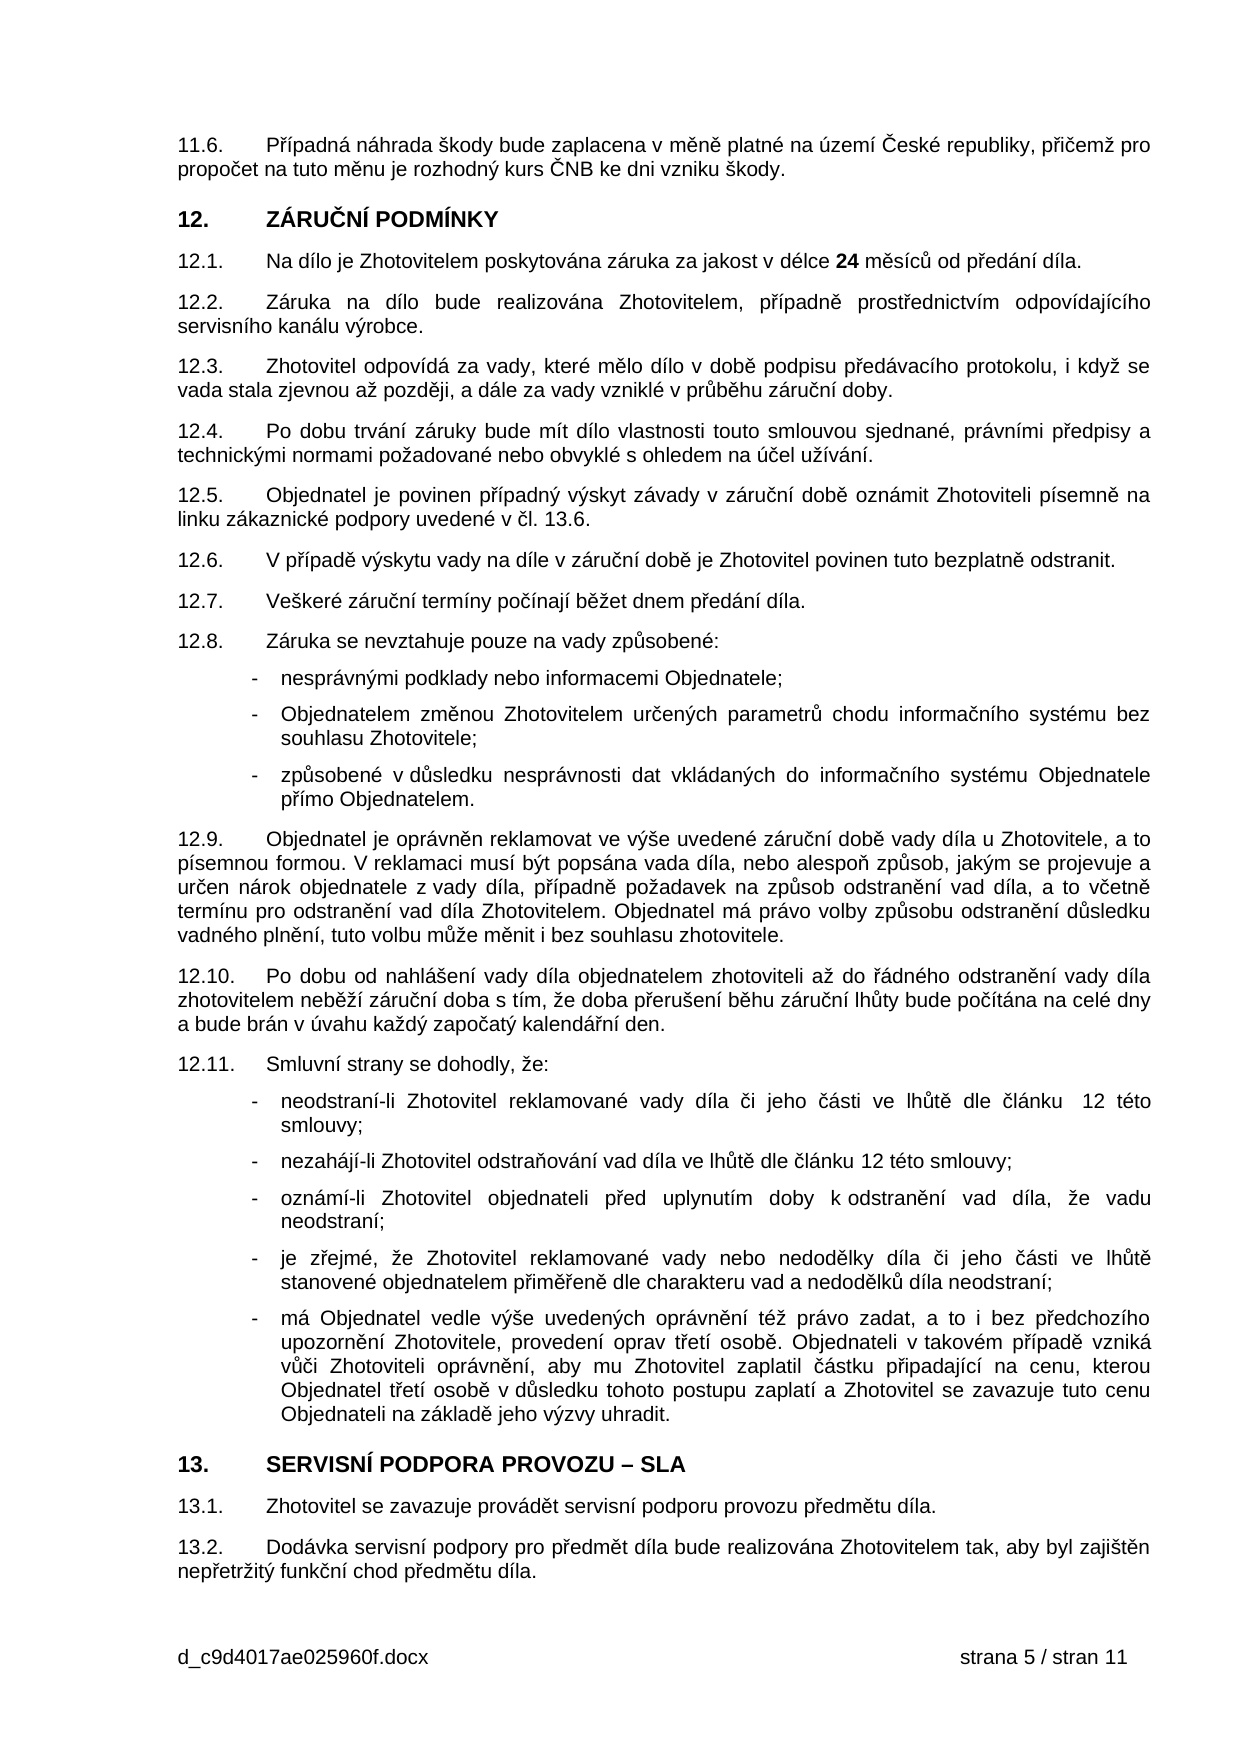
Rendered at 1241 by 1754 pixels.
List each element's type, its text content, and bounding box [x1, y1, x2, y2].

list Objednatelem změnou Zhotovitelem určených parametrů chodu informačního systému bez souhlasu Zhotovitele; [251, 702, 1152, 750]
list má Objednatel vedle výše uvedených oprávnění též právo zadat, a to i bez předchozího upozornění Zhotovitele, provedení oprav třetí osobě. Objednateli v takovém případě vzniká vůči Zhotoviteli oprávnění, aby mu Zhotovitel zaplatil částku připadající na cenu, kterou Objednatel třetí osobě v důsledku tohoto postupu zaplatí a Zhotovitel se zavazuje tuto cenu Objednateli na základě jeho výzvy uhradit. [251, 1306, 1152, 1426]
subtitle Po dobu trvání záruky bude mít dílo vlastnosti touto smlouvou sjednané, právními předpisy a technickými normami požadované nebo obvyklé s ohledem na účel užívání. [177, 419, 1152, 467]
subtitle Případná náhrada škody bude zaplacena v měně platné na území České republiky, přičemž pro propočet na tuto měnu je rozhodný kurs ČNB ke dni vzniku škody. [177, 133, 1152, 181]
subtitle SERVISNÍ PODPORA PROVOZU – SLA [177, 1451, 1152, 1477]
subtitle Záruka se nevztahuje pouze na vady způsobené: [177, 629, 1152, 653]
list je zřejmé, že Zhotovitel reklamované vady nebo nedodělky díla či jeho části ve lhůtě stanovené objednatelem přiměřeně dle charakteru vad a nedodělků díla neodstraní; [251, 1246, 1152, 1294]
subtitle Objednatel je oprávněn reklamovat ve výše uvedené záruční době vady díla u Zhotovitele, a to písemnou formou. V reklamaci musí být popsána vada díla, nebo alespoň způsob, jakým se projevuje a určen nárok objednatele z vady díla, případně požadavek na způsob odstranění vad díla, a to včetně termínu pro odstranění vad díla Zhotovitelem. Objednatel má právo volby způsobu odstranění důsledku vadného plnění, tuto volbu může měnit i bez souhlasu zhotovitele. [177, 827, 1152, 947]
subtitle Dodávka servisní podpory pro předmět díla bude realizována Zhotovitelem tak, aby byl zajištěn nepřetržitý funkční chod předmětu díla. [177, 1534, 1152, 1582]
list nezahájí-li Zhotovitel odstraňování vad díla ve lhůtě dle článku 12 této smlouvy; [251, 1149, 1152, 1173]
list neodstraní-li Zhotovitel reklamované vady díla či jeho části ve lhůtě dle článku 12 této smlouvy; [251, 1088, 1152, 1136]
subtitle Záruka na dílo bude realizována Zhotovitelem, případně prostřednictvím odpovídajícího servisního kanálu výrobce. [177, 289, 1152, 337]
subtitle Veškeré záruční termíny počínají běžet dnem předání díla. [177, 588, 1152, 612]
subtitle V případě výskytu vady na díle v záruční době je Zhotovitel povinen tuto bezplatně odstranit. [177, 548, 1152, 572]
subtitle Smluvní strany se dohodly, že: [177, 1052, 1152, 1076]
subtitle Zhotovitel se zavazuje provádět servisní podporu provozu předmětu díla. [177, 1494, 1152, 1518]
subtitle Zhotovitel odpovídá za vady, které mělo dílo v době podpisu předávacího protokolu, i když se vada stala zjevnou až později, a dále za vady vzniklé v průběhu záruční doby. [177, 354, 1152, 402]
subtitle ZÁRUČNÍ PODMÍNKY [177, 206, 1152, 232]
subtitle Po dobu od nahlášení vady díla objednatelem zhotoviteli až do řádného odstranění vady díla zhotovitelem neběží záruční doba s tím, že doba přerušení běhu záruční lhůty bude počítána na celé dny a bude brán v úvahu každý započatý kalendářní den. [177, 963, 1152, 1035]
list oznámí-li Zhotovitel objednateli před uplynutím doby k odstranění vad díla, že vadu neodstraní; [251, 1185, 1152, 1233]
subtitle Na dílo je Zhotovitelem poskytována záruka za jakost v délce 24 měsíců od předání díla. [177, 249, 1152, 273]
subtitle Objednatel je povinen případný výskyt závady v záruční době oznámit Zhotoviteli písemně na linku zákaznické podpory uvedené v čl. 13.4. [177, 483, 1152, 531]
list nesprávnými podklady nebo informacemi Objednatele; [251, 666, 1152, 689]
list způsobené v důsledku nesprávnosti dat vkládaných do informačního systému Objednatele přímo Objednatelem. [251, 762, 1152, 810]
